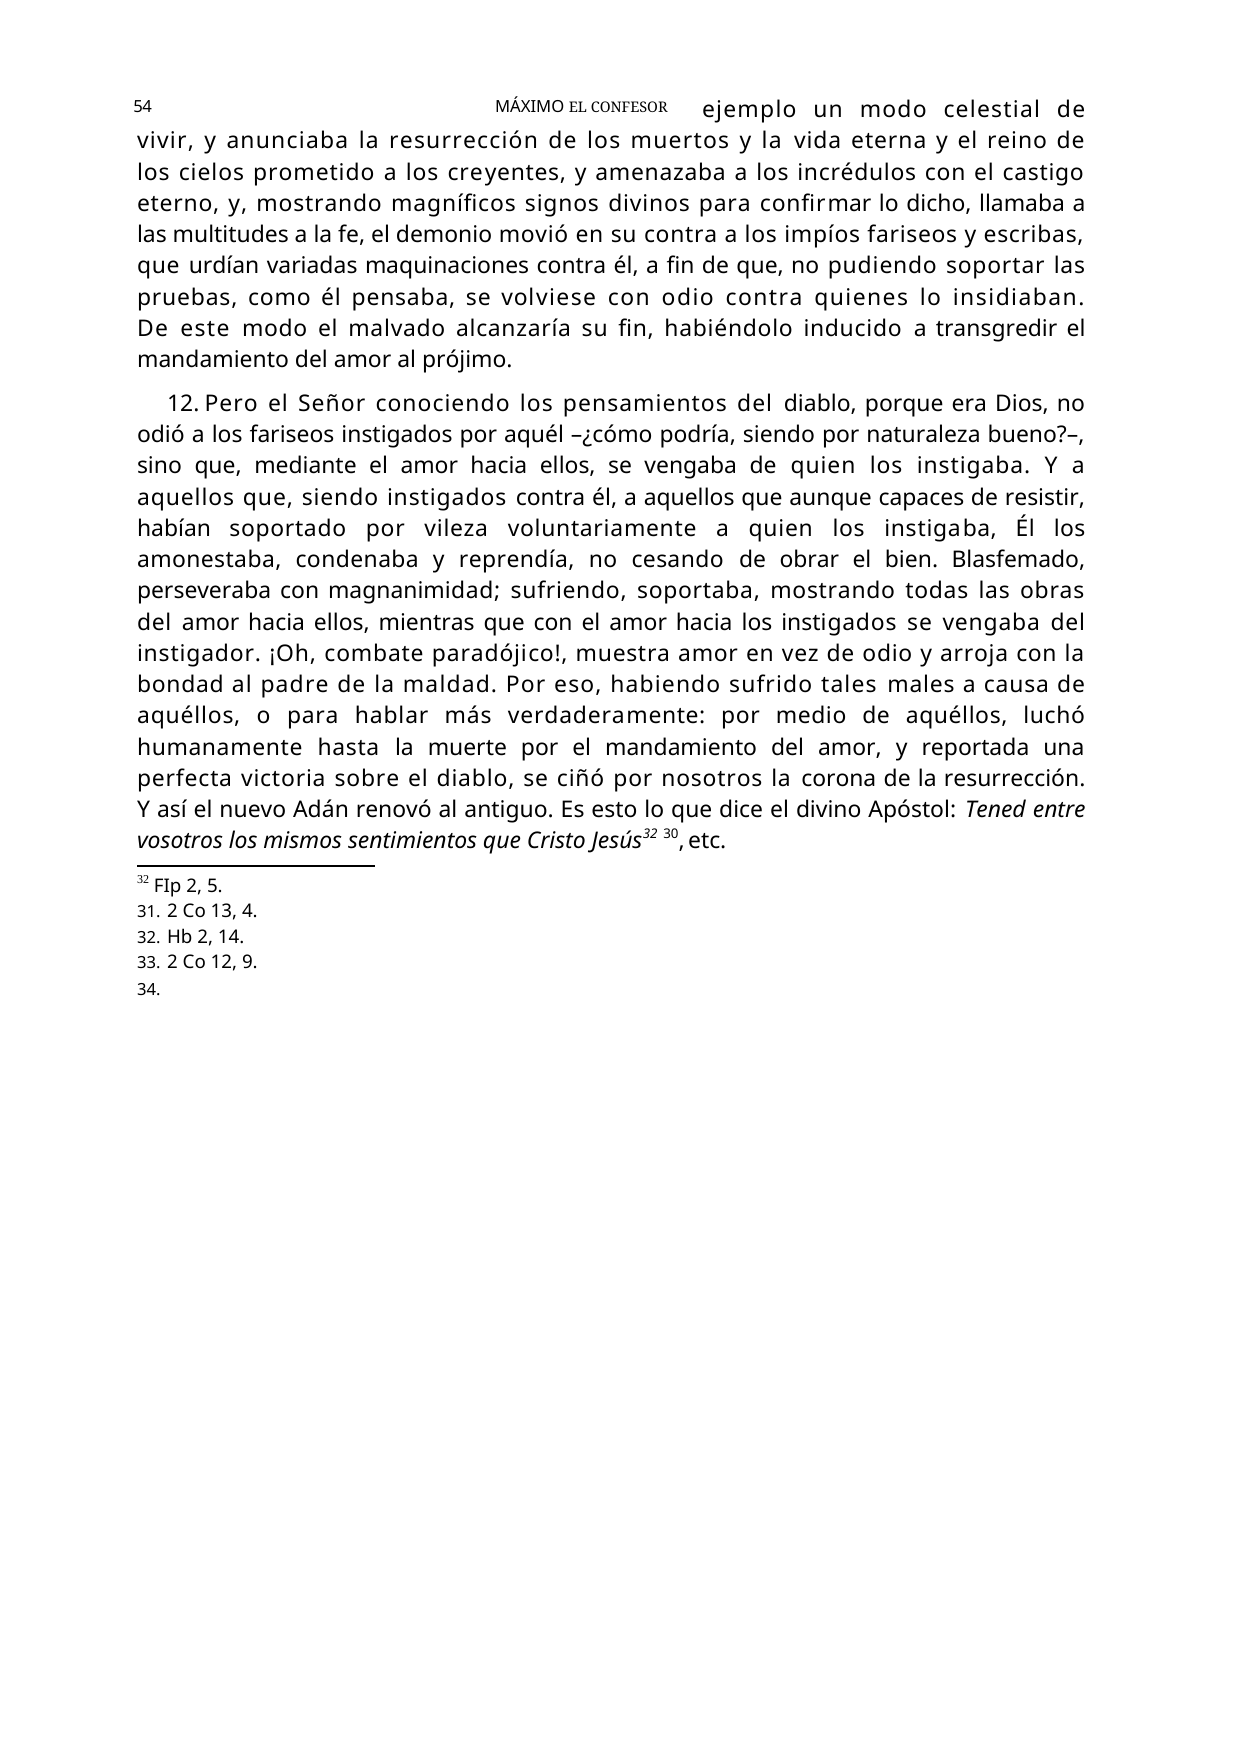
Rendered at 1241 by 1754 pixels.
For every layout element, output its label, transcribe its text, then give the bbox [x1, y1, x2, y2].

list Pero el Señor conociendo los pensamientos del diablo, porque era Dios, no odió a los fariseos instigados por aquél –¿cómo podría, siendo por naturaleza bueno?–, sino que, mediante el amor hacia ellos, se vengaba de quien los instigaba. Y a aquellos que, siendo instigados contra él, a aquellos que aunque capaces de resistir, habían soportado por vileza voluntariamente a quien los instigaba, Él los amonestaba, condenaba y reprendía, no cesando de obrar el bien. Blasfemado, perseveraba con magnanimidad; sufriendo, soportaba, mostrando todas las obras del amor hacia ellos, mientras que con el amor hacia los instigados se vengaba del instigador. ¡Oh, combate paradójico!, muestra amor en vez de odio y arroja con la bondad al padre de la maldad. Por eso, habiendo sufrido tales males a causa de aquéllos, o para hablar más verdaderamente: por medio de aquéllos, luchó humanamente hasta la muerte por el mandamiento del amor, y reportada una perfecta victoria sobre el diablo, se ciñó por nosotros la corona de la resurrección. Y así el nuevo Adán renovó al antiguo. Es esto lo que dice el divino Apóstol: Tened entre vosotros los mismos sentimientos que Cristo Jesús 30, etc. [137, 387, 1085, 856]
text Por esa razón, mientras enseñaba las sendas de la vida y mostraba con su ejemplo un modo celestial de vivir, y anunciaba la resurrección de los muertos y la vida eterna y el reino de los cielos prometido a los creyentes, y amenazaba a los incrédulos con el castigo eterno, y, mostrando magníficos signos divinos para confirmar lo dicho, llamaba a las multitudes a la fe, el demonio movió en su contra a los impíos fariseos y escribas, que urdían variadas maquinaciones contra él, a fin de que, no pudiendo soportar las pruebas, como él pensaba, se volviese con odio contra quienes lo insidiaban. De este modo el malvado alcanzaría su fin, habiéndolo inducido a transgredir el mandamiento del amor al prójimo. [137, 93, 1085, 374]
